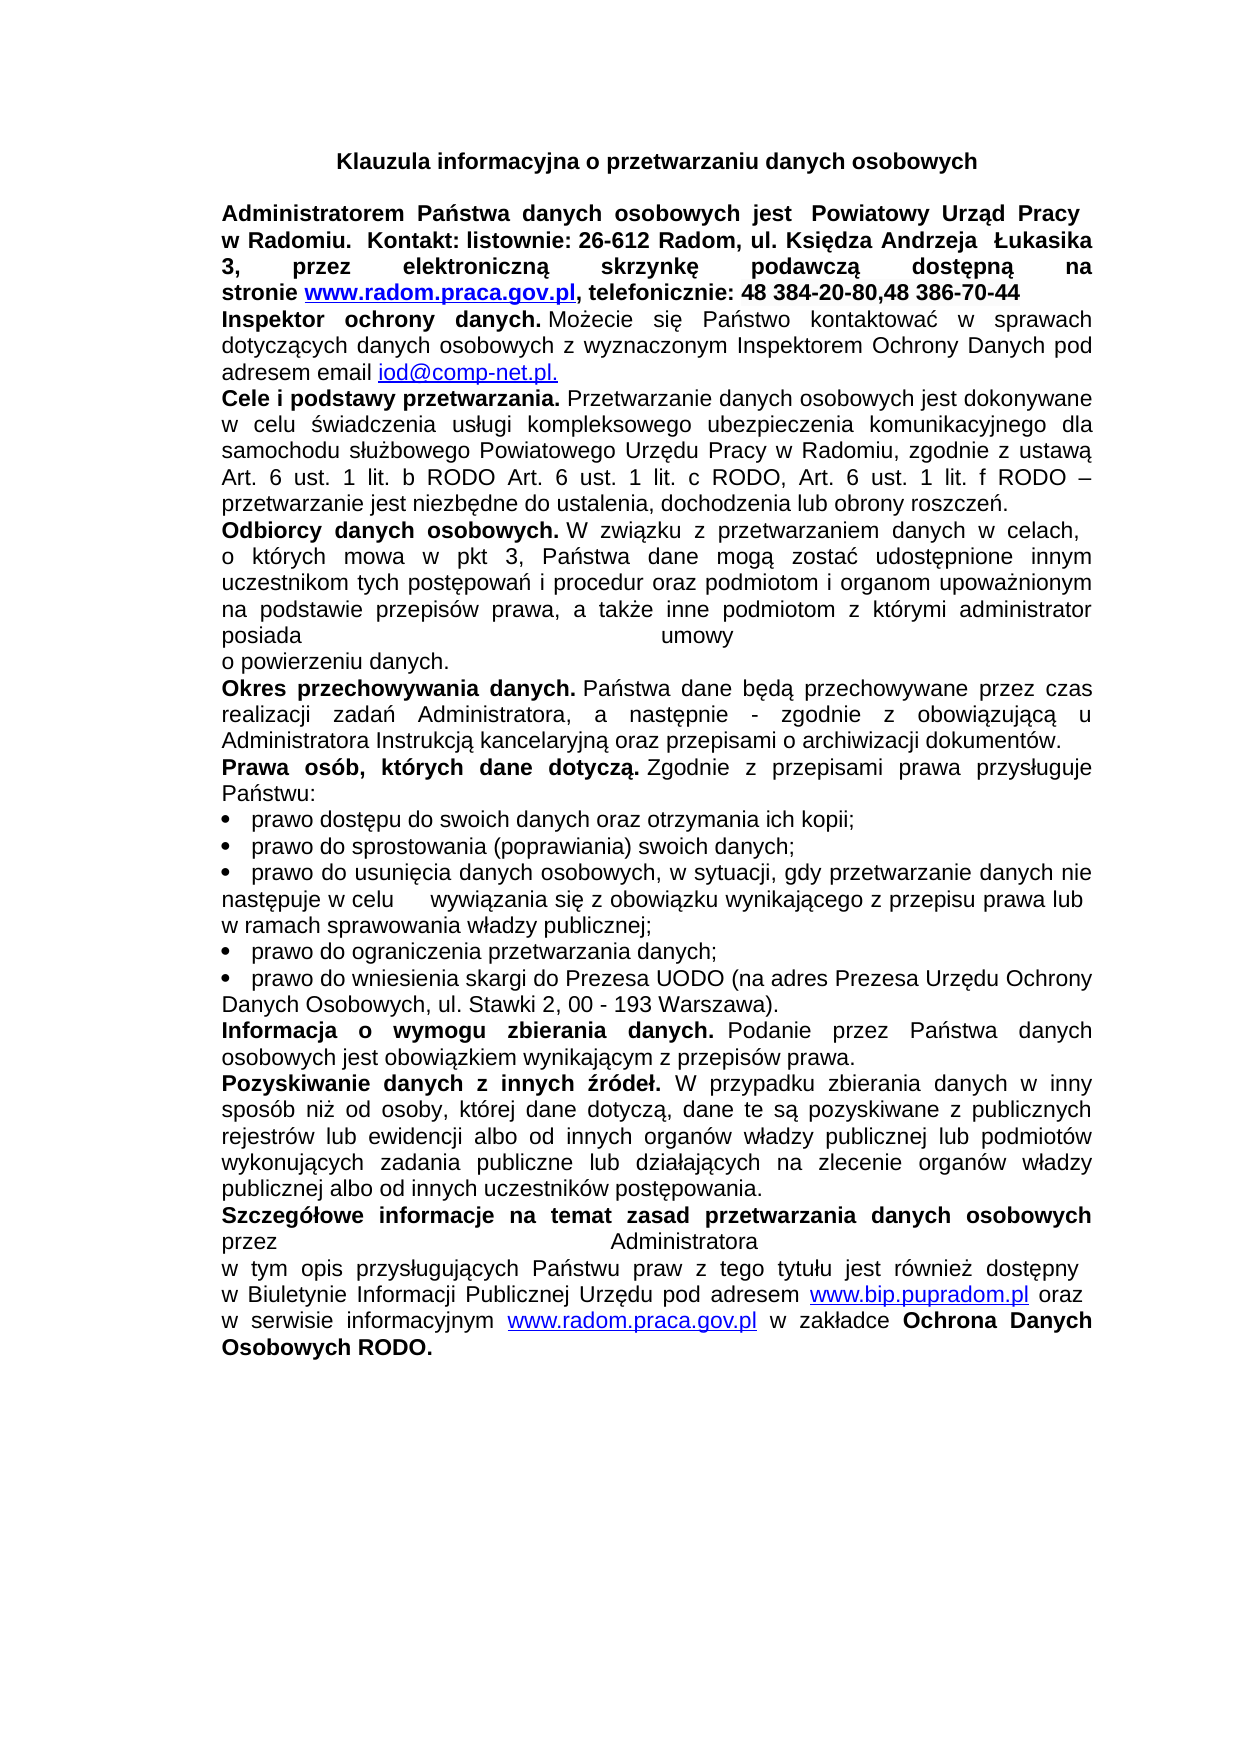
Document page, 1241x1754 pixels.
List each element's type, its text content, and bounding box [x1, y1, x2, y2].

text Okres przechowywania danych. Państwa dane będą przechowywane przez czas realizacji zadań Administratora, a następnie - zgodnie z obowiązującą u Administratora Instrukcją kancelaryjną oraz przepisami o archiwizacji dokumentów. [221, 675, 1093, 754]
text Administratorem Państwa danych osobowych jest Powiatowy Urząd Pracy w Radomiu. Kontakt: listownie: 26-612 Radom, ul. Księdza Andrzeja Łukasika 3, przez elektroniczną skrzynkę podawczą dostępną na stronie www.radom.praca.gov.pl, telefonicznie: 48 384-20-80,48 386-70-44 [221, 200, 1093, 306]
text Odbiorcy danych osobowych. W związku z przetwarzaniem danych w celach, o których mowa w pkt 3, Państwa dane mogą zostać udostępnione innym uczestnikom tych postępowań i procedur oraz podmiotom i organom upoważnionym na podstawie przepisów prawa, a także inne podmiotom z którymi administrator posiada umowy o powierzeniu danych. [221, 517, 1093, 675]
text Informacja o wymogu zbierania danych. Podanie przez Państwa danych osobowych jest obowiązkiem wynikającym z przepisów prawa. [221, 1017, 1093, 1070]
text Cele i podstawy przetwarzania. Przetwarzanie danych osobowych jest dokonywane w celu świadczenia usługi kompleksowego ubezpieczenia komunikacyjnego dla samochodu służbowego Powiatowego Urzędu Pracy w Radomiu, zgodnie z ustawą Art. 6 ust. 1 lit. b RODO Art. 6 ust. 1 lit. c RODO, Art. 6 ust. 1 lit. f RODO – przetwarzanie jest niezbędne do ustalenia, dochodzenia lub obrony roszczeń. [221, 385, 1093, 517]
text Inspektor ochrony danych. Możecie się Państwo kontaktować w sprawach dotyczących danych osobowych z wyznaczonym Inspektorem Ochrony Danych pod adresem email iod@comp-net.pl. [221, 306, 1093, 385]
text Pozyskiwanie danych z innych źródeł. W przypadku zbierania danych w inny sposób niż od osoby, której dane dotyczą, dane te są pozyskiwane z publicznych rejestrów lub ewidencji albo od innych organów władzy publicznej lub podmiotów wykonujących zadania publiczne lub działających na zlecenie organów władzy publicznej albo od innych uczestników postępowania. [221, 1070, 1093, 1202]
list prawo do wniesienia skargi do Prezesa UODO (na adres Prezesa Urzędu Ochrony Danych Osobowych, ul. Stawki 2, 00 - 193 Warszawa). [221, 964, 1093, 1017]
list prawo do ograniczenia przetwarzania danych; [221, 938, 1093, 964]
text Klauzula informacyjna o przetwarzaniu danych osobowych [221, 148, 1093, 174]
text Szczegółowe informacje na temat zasad przetwarzania danych osobowych przez Administratora w tym opis przysługujących Państwu praw z tego tytułu jest również dostępny w Biuletynie Informacji Publicznej Urzędu pod adresem www.bip.pupradom.pl oraz w serwisie informacyjnym www.radom.praca.gov.pl w zakładce Ochrona Danych Osobowych RODO. [221, 1202, 1093, 1360]
list prawo do usunięcia danych osobowych, w sytuacji, gdy przetwarzanie danych nie następuje w celu wywiązania się z obowiązku wynikającego z przepisu prawa lub w ramach sprawowania władzy publicznej; [221, 859, 1093, 938]
list prawo do sprostowania (poprawiania) swoich danych; [221, 833, 1093, 859]
list prawo dostępu do swoich danych oraz otrzymania ich kopii; [221, 806, 1093, 833]
text Prawa osób, których dane dotyczą. Zgodnie z przepisami prawa przysługuje Państwu: [221, 754, 1093, 806]
